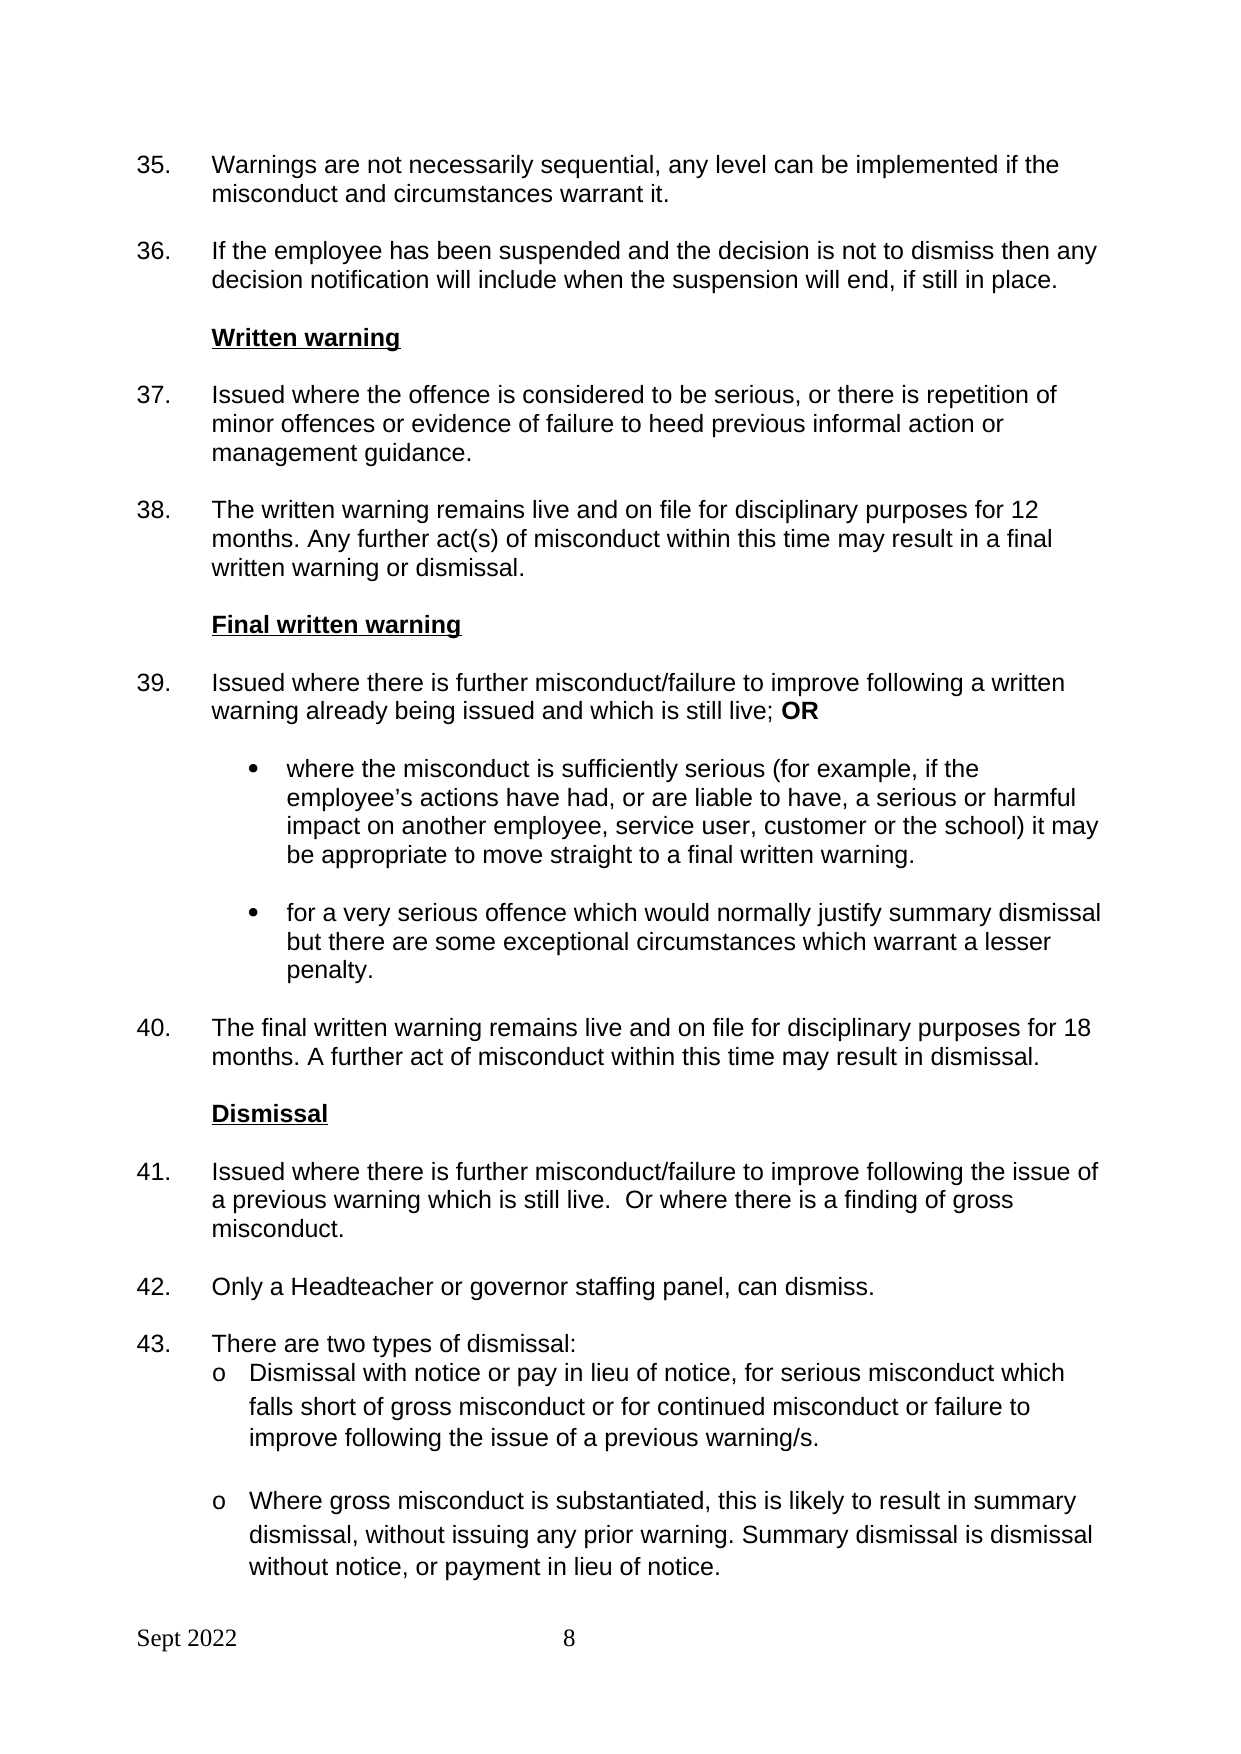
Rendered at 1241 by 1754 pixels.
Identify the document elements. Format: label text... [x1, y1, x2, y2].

list Written warning [211, 322, 1104, 351]
list If the employee has been suspended and the decision is not to dismiss then any decision notification will include when the suspension will end, if still in place. [136, 236, 1104, 294]
list where the misconduct is sufficiently serious (for example, if the employee’s actions have had, or are liable to have, a serious or harmful impact on another employee, service user, customer or the school) it may be appropriate to move straight to a final written warning. [249, 754, 1104, 869]
list for a very serious offence which would normally justify summary dismissal but there are some exceptional circumstances which warrant a lesser penalty. [249, 898, 1104, 984]
list Final written warning [211, 610, 1104, 639]
list Dismissal [211, 1099, 1104, 1128]
list There are two types of dismissal: [136, 1329, 1104, 1358]
list Issued where there is further misconduct/failure to improve following the issue of a previous warning which is still live. Or where there is a finding of gross misconduct. [136, 1156, 1104, 1243]
list Dismissal with notice or pay in lieu of notice, for serious misconduct which falls short of gross misconduct or for continued misconduct or failure to improve following the issue of a previous warning/s. [211, 1358, 1104, 1452]
list The written warning remains live and on file for disciplinary purposes for 12 months. Any further act(s) of misconduct within this time may result in a final written warning or dismissal. [136, 495, 1104, 581]
list Only a Headteacher or governor staffing panel, can dismiss. [136, 1271, 1104, 1300]
list The final written warning remains live and on file for disciplinary purposes for 18 months. A further act of misconduct within this time may result in dismissal. [136, 1013, 1104, 1070]
list Issued where the offence is considered to be serious, or there is repetition of minor offences or evidence of failure to heed previous informal action or management guidance. [136, 380, 1104, 466]
list Issued where there is further misconduct/failure to improve following a written warning already being issued and which is still live; OR [136, 667, 1104, 725]
list Warnings are not necessarily sequential, any level can be implemented if the misconduct and circumstances warrant it. [136, 150, 1104, 207]
list Where gross misconduct is substantiated, this is likely to result in summary dismissal, without issuing any prior warning. Summary dismissal is dismissal without notice, or payment in lieu of notice. [211, 1486, 1104, 1580]
